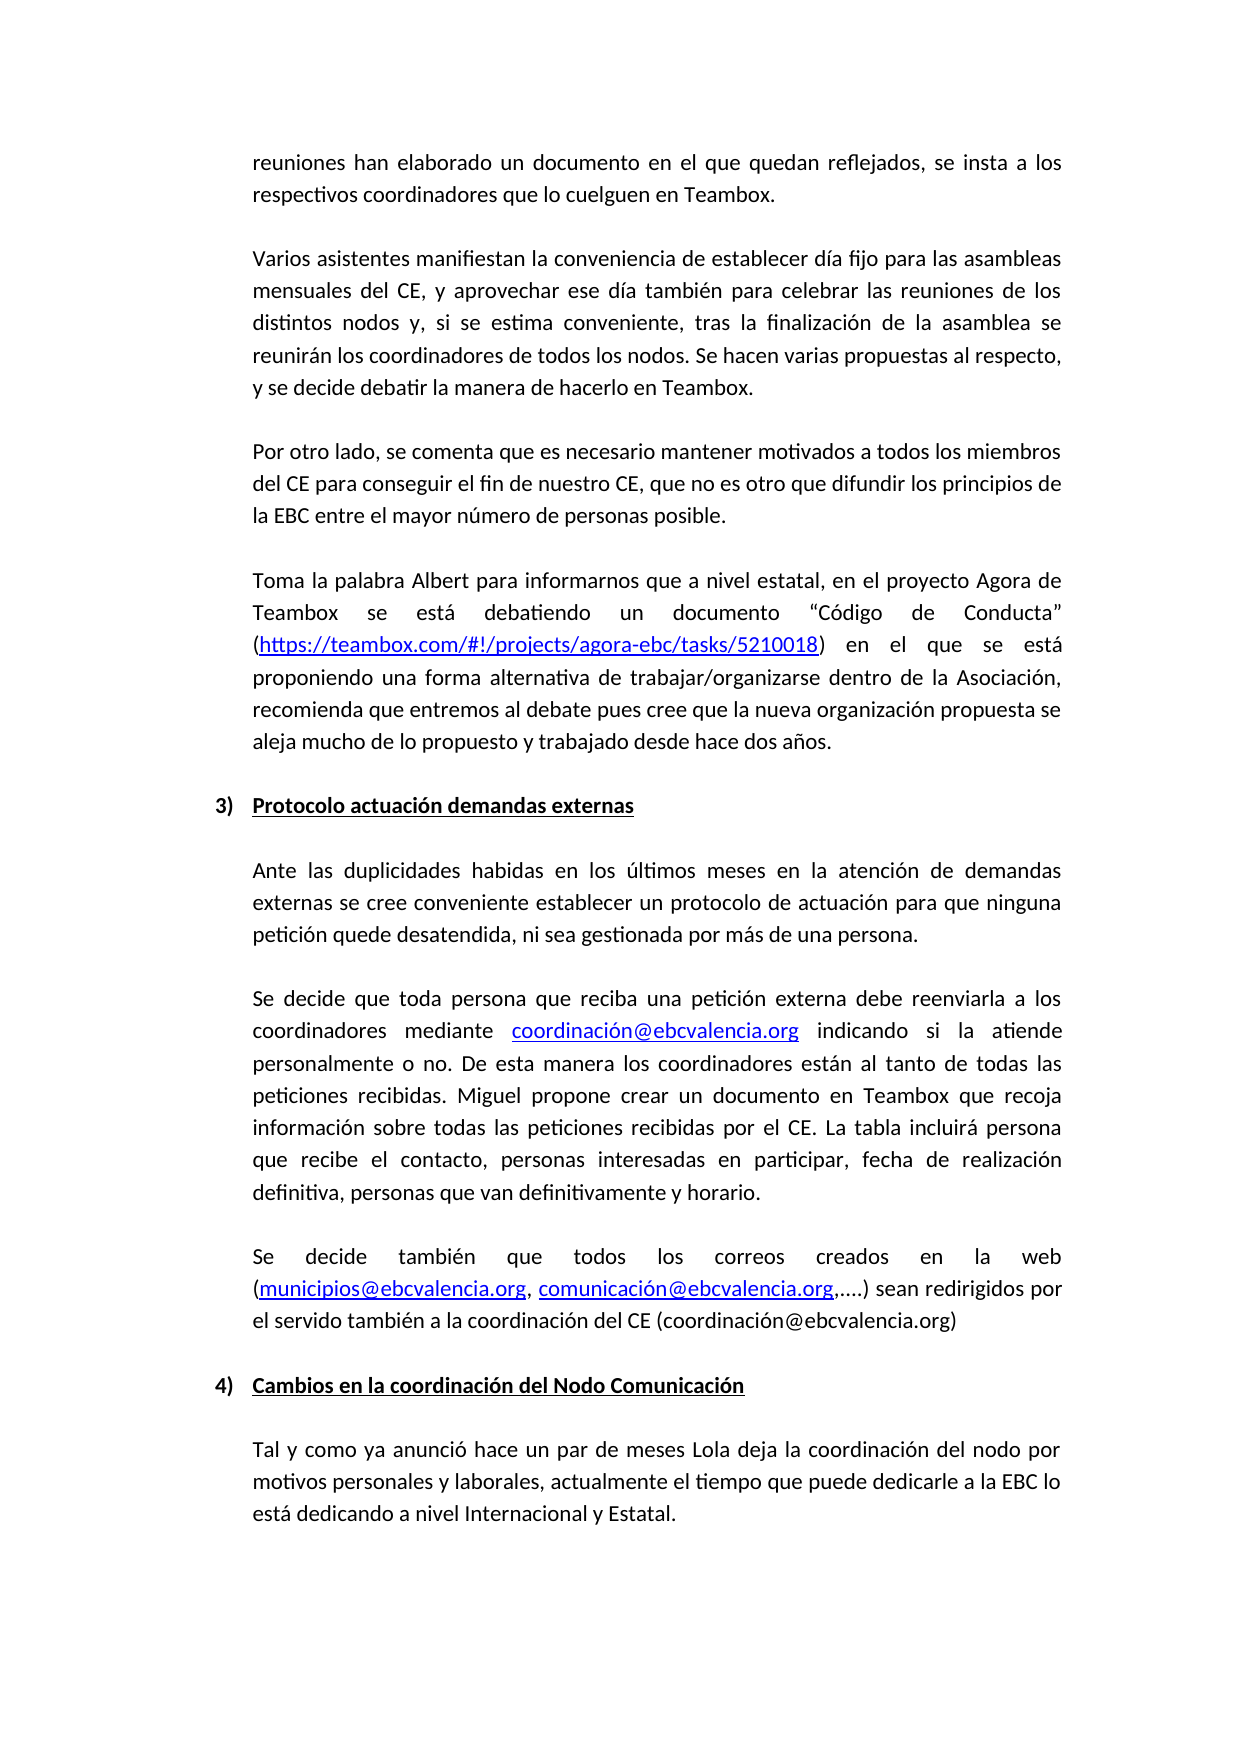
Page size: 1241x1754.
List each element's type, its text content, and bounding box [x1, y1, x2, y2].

list Se decide también que todos los correos creados en la web (municipios@ebcvalencia.org, comunicación@ebcvalencia.org,....) sean redirigidos por el servido también a la coordinación del CE (coordinación@ebcvalencia.org) [252, 1242, 1063, 1334]
list Cambios en la coordinación del Nodo Comunicación [215, 1371, 1063, 1399]
list Protocolo actuación demandas externas [215, 791, 1063, 819]
list Ante las duplicidades habidas en los últimos meses en la atención de demandas externas se cree conveniente establecer un protocolo de actuación para que ninguna petición quede desatendida, ni sea gestionada por más de una persona. [252, 856, 1063, 948]
list Tal y como ya anunció hace un par de meses Lola deja la coordinación del nodo por motivos personales y laborales, actualmente el tiempo que puede dedicarle a la EBC lo está dedicando a nivel Internacional y Estatal. [252, 1435, 1063, 1527]
list Se decide que toda persona que reciba una petición externa debe reenviarla a los coordinadores mediante coordinación@ebcvalencia.org indicando si la atiende personalmente o no. De esta manera los coordinadores están al tanto de todas las peticiones recibidas. Miguel propone crear un documento en Teambox que recoja información sobre todas las peticiones recibidas por el CE. La tabla incluirá persona que recibe el contacto, personas interesadas en participar, fecha de realización definitiva, personas que van definitivamente y horario. [252, 984, 1063, 1206]
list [252, 148, 1063, 208]
list Por otro lado, se comenta que es necesario mantener motivados a todos los miembros del CE para conseguir el fin de nuestro CE, que no es otro que difundir los principios de la EBC entre el mayor número de personas posible. [252, 437, 1063, 530]
list Toma la palabra Albert para informarnos que a nivel estatal, en el proyecto Agora de Teambox se está debatiendo un documento “Código de Conducta” (https://teambox.com/#!/projects/agora-ebc/tasks/5210018) en el que se está proponiendo una forma alternativa de trabajar/organizarse dentro de la Asociación, recomienda que entremos al debate pues cree que la nueva organización propuesta se aleja mucho de lo propuesto y trabajado desde hace dos años. [252, 566, 1063, 755]
list Varios asistentes manifiestan la conveniencia de establecer día fijo para las asambleas mensuales del CE, y aprovechar ese día también para celebrar las reuniones de los distintos nodos y, si se estima conveniente, tras la finalización de la asamblea se reunirán los coordinadores de todos los nodos. Se hacen varias propuestas al respecto, y se decide debatir la manera de hacerlo en Teambox. [252, 244, 1063, 401]
